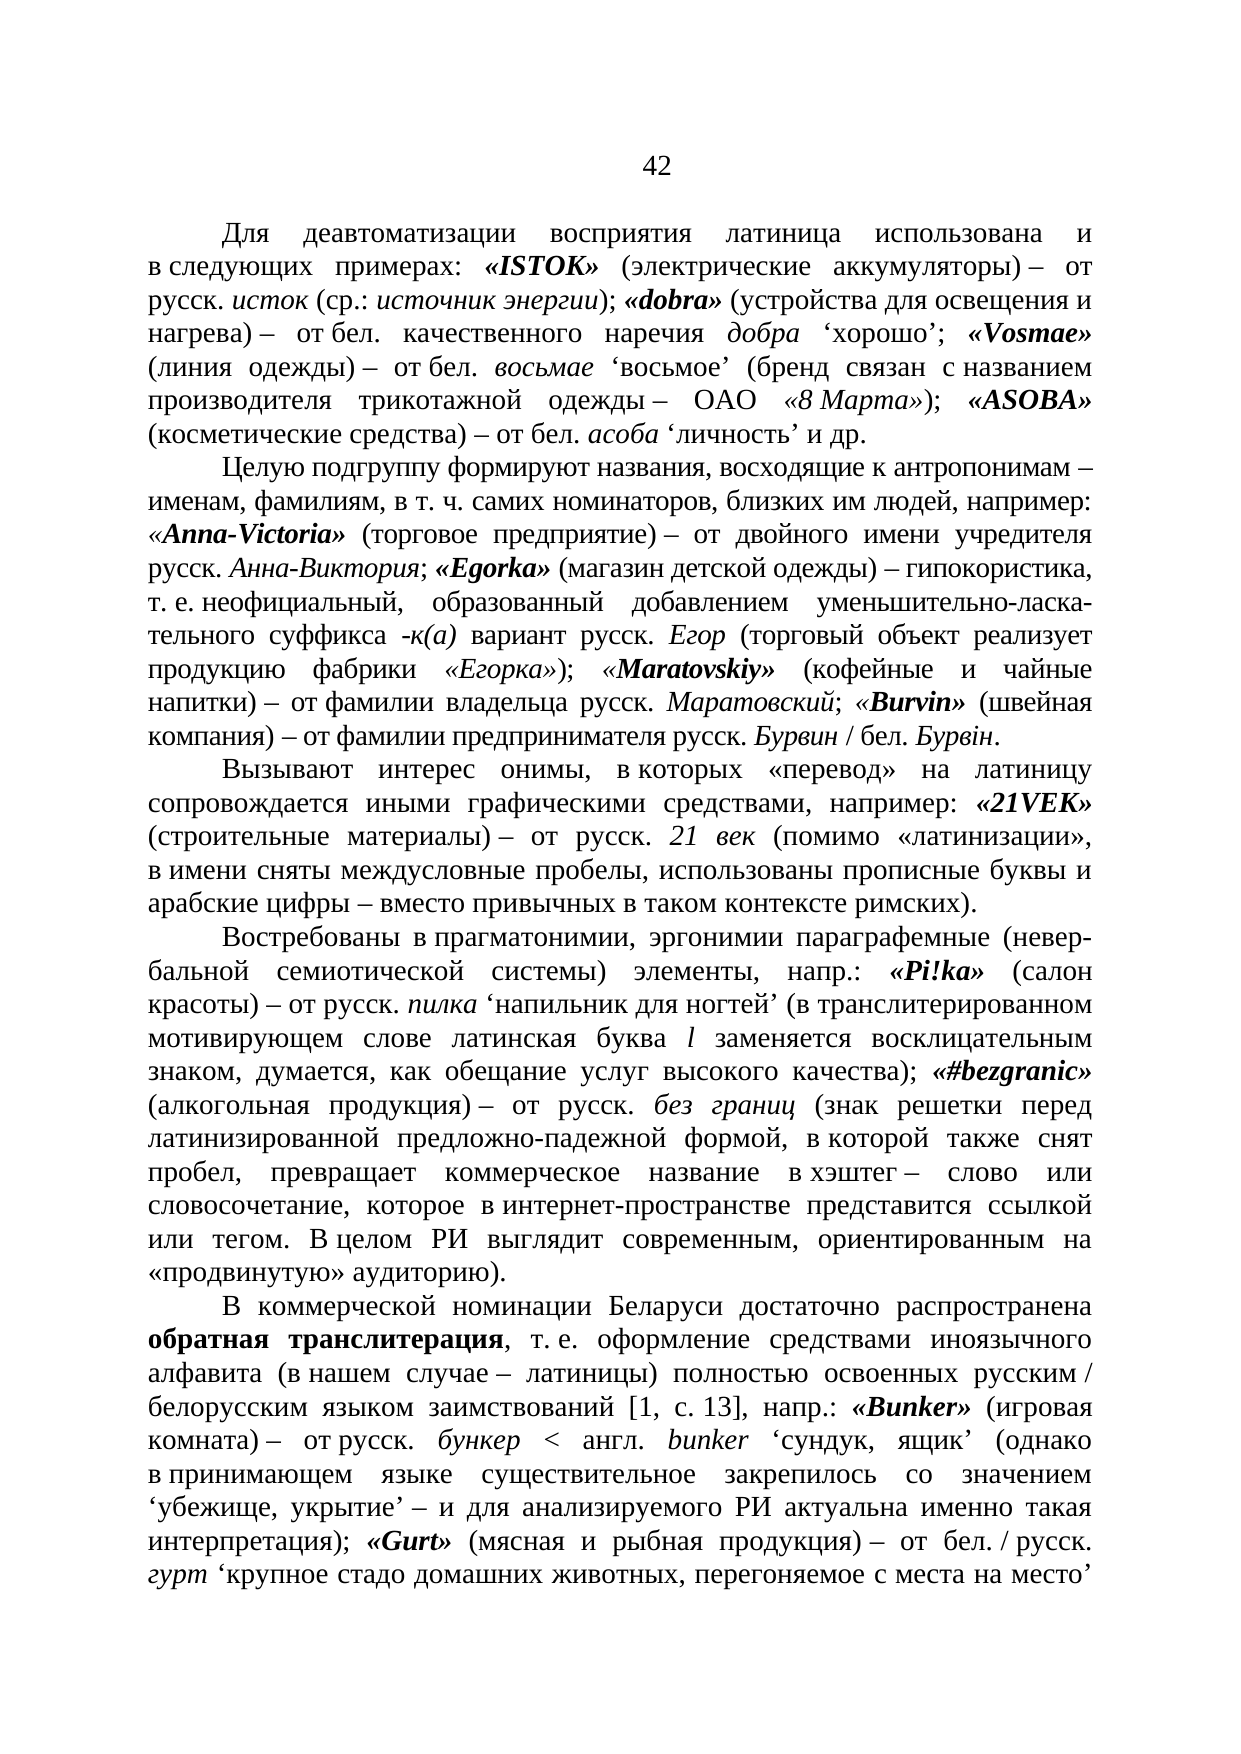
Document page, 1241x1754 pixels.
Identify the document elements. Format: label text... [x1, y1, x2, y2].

text Для деавтоматизации восприятия латиница использована и в следующих примерах: «ISTOK» (электрические аккумуляторы) – от русск. исток (ср.: источник энергии); «dobra» (устройства для освещения и нагрева) – от бел. качественного наречия добра ‘хорошо’; «Vosmae» (линия одежды) – от бел. восьмае ‘восьмое’ (бренд связан с названием производителя трикотажной одежды – ОАО «8 Марта»); «ASOBA» (косметические средства) – от бел. асоба ‘личность’ и др. [148, 215, 1092, 449]
text Целую подгруппу формируют названия, восходящие к антропонимам – именам, фамилиям, в т. ч. самих номинаторов, близких им людей, например: «Anna-Victoria» (торговое предприятие) – от двойного имени учредителя русск. Анна-Виктория; «Egorka» (магазин детской одежды) – гипокористика, т. е. неофициальный, образованный добавлением уменьшительно-ласка-тельного суффикса -к(а) вариант русск. Егор (торговый объект реализует продукцию фабрики «Егорка»); «Maratovskiy» (кофейные и чайные напитки) – от фамилии владельца русск. Маратовский; «Burvin» (швейная компания) – от фамилии предпринимателя русск. Бурвин / бел. Бурвін. [148, 449, 1092, 751]
text Востребованы в прагматонимии, эргонимии параграфемные (невер-бальной семиотической системы) элементы, напр.: «Pi!ka» (салон красоты) – от русск. пилка ‘напильник для ногтей’ (в транслитерированном мотивирующем слове латинская буква l заменяется восклицательным знаком, думается, как обещание услуг высокого качества); «#bezgranic» (алкогольная продукция) – от русск. без границ (знак решетки перед латинизированной предложно-падежной формой, в которой также снят пробел, превращает коммерческое название в хэштег – слово или словосочетание, которое в интернет-пространстве представится ссылкой или тегом. В целом РИ выглядит современным, ориентированным на «продвинутую» аудиторию). [148, 919, 1092, 1288]
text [148, 1288, 1092, 1590]
text Вызывают интерес онимы, в которых «перевод» на латиницу сопровождается иными графическими средствами, например: «21VEK» (строительные материалы) – от русск. 21 век (помимо «латинизации», в имени сняты междусловные пробелы, использованы прописные буквы и арабские цифры – вместо привычных в таком контексте римских). [148, 751, 1092, 919]
